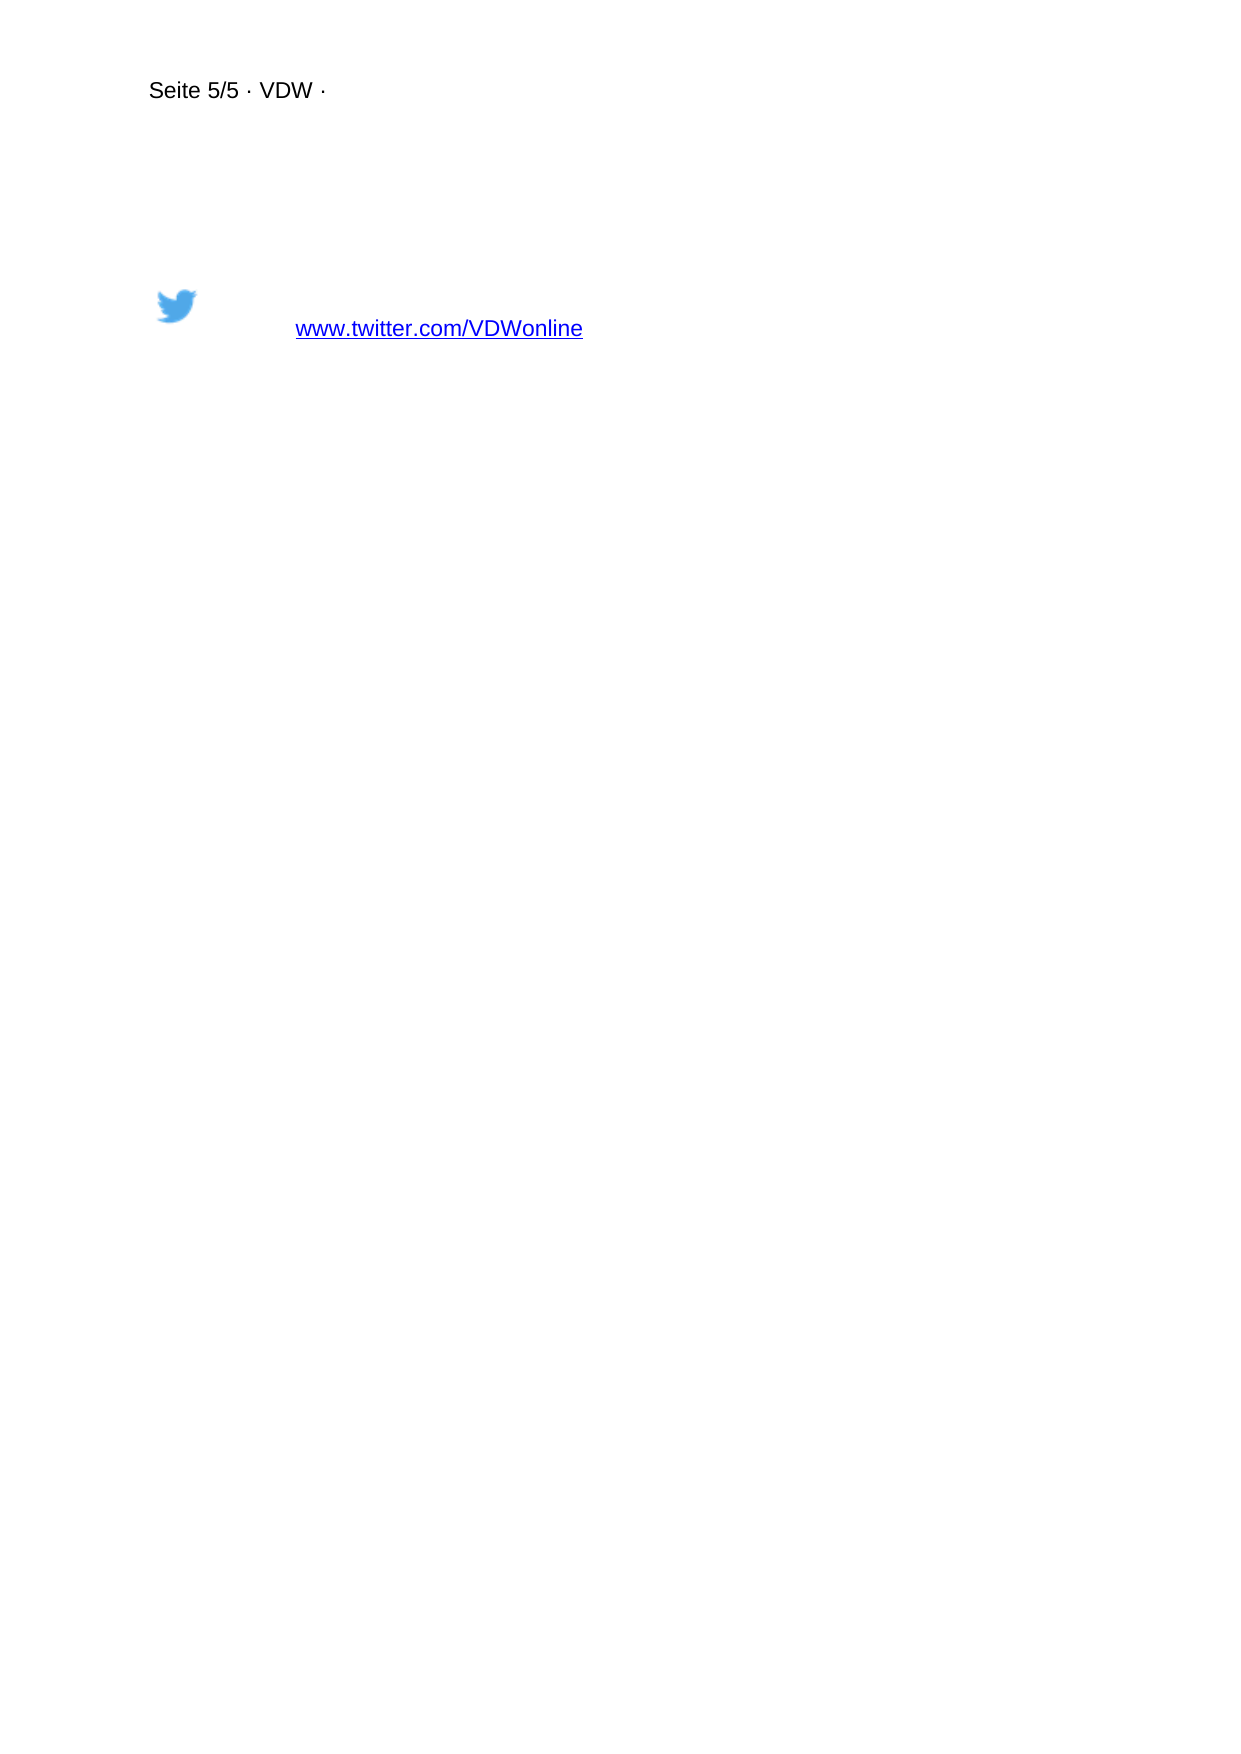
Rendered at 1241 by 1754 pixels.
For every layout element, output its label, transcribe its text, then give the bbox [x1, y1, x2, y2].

text www.twitter.com/VDWonline [148, 278, 945, 341]
